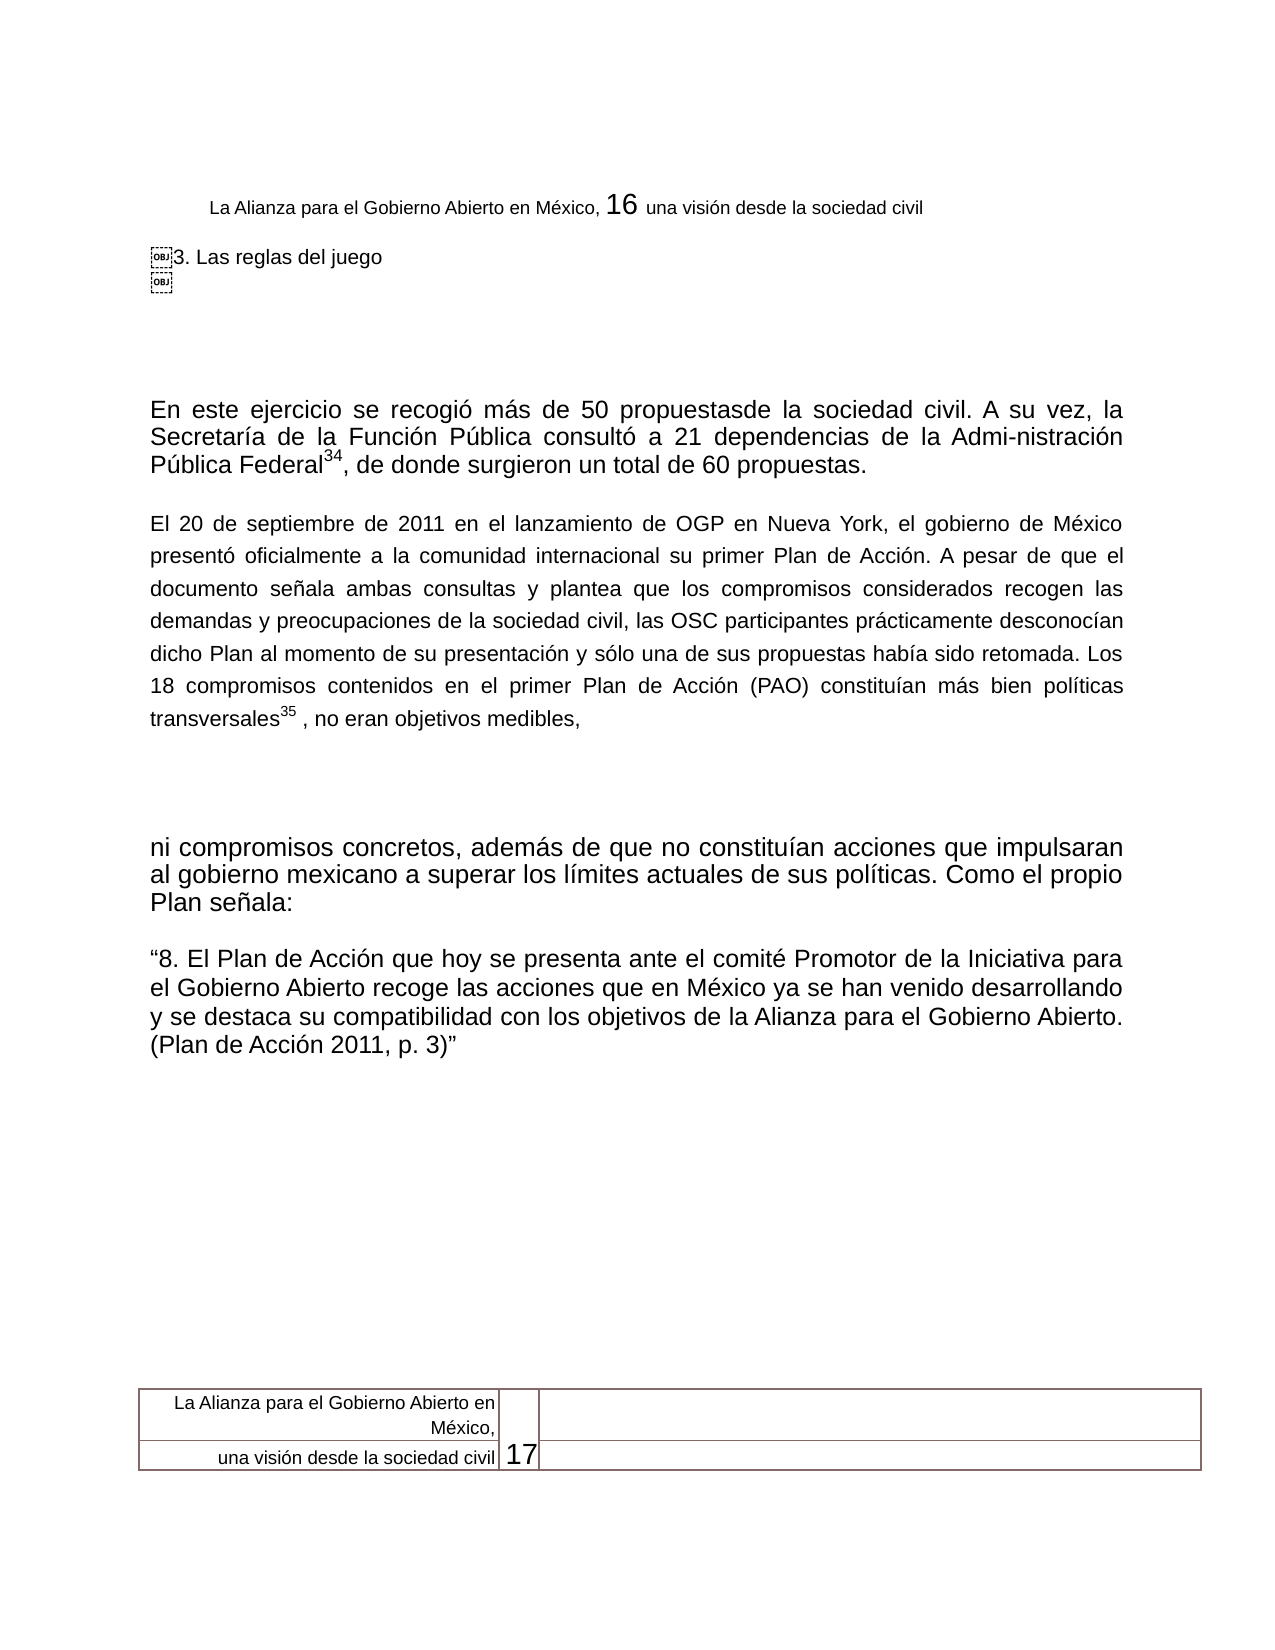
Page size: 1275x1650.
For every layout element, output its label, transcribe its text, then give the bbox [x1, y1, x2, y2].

table_header La Alianza para el Gobierno Abierto en México, [140, 1390, 498, 1440]
table_cell [540, 1441, 1200, 1469]
text ￼ [150, 269, 1125, 294]
text “8. El Plan de Acción que hoy se presenta ante el comité Promotor de la Iniciativa para el Gobierno Abierto recoge las acciones que en México ya se han venido desarrollando y se destaca su compatibilidad con los objetivos de la Alianza para el Gobierno Abierto. (Plan de Acción 2011, p. 3)” [150, 944, 1125, 1059]
table_header [540, 1390, 1200, 1440]
table_cell una visión desde la sociedad civil [140, 1441, 498, 1469]
text El 20 de septiembre de 2011 en el lanzamiento de OGP en Nueva York, el gobierno de México presentó oficialmente a la comunidad internacional su primer Plan de Acción. A pesar de que el documento señala ambas consultas y plantea que los compromisos considerados recogen las demandas y preocupaciones de la sociedad civil, las OSC participantes prácticamente desconocían dicho Plan al momento de su presentación y sólo una de sus propuestas había sido retomada. Los 18 compromisos contenidos en el primer Plan de Acción (PAO) constituían más bien políticas transversales35 , no eran objetivos medibles, [150, 505, 1125, 733]
text ni compromisos concretos, además de que no constituían acciones que impulsaran al gobierno mexicano a superar los límites actuales de sus políticas. Como el propio Plan señala: [150, 834, 1125, 917]
text La Alianza para el Gobierno Abierto en México, 16 una visión desde la sociedad civil [150, 197, 1125, 219]
table_header 17 [500, 1390, 538, 1469]
text En este ejercicio se recogió más de 50 propuestasde la sociedad civil. A su vez, la Secretaría de la Función Pública consultó a 21 dependencias de la Admi-nistración Pública Federal34, de donde surgieron un total de 60 propuestas. [150, 396, 1125, 478]
text ￼3. Las reglas del juego [150, 244, 1125, 269]
